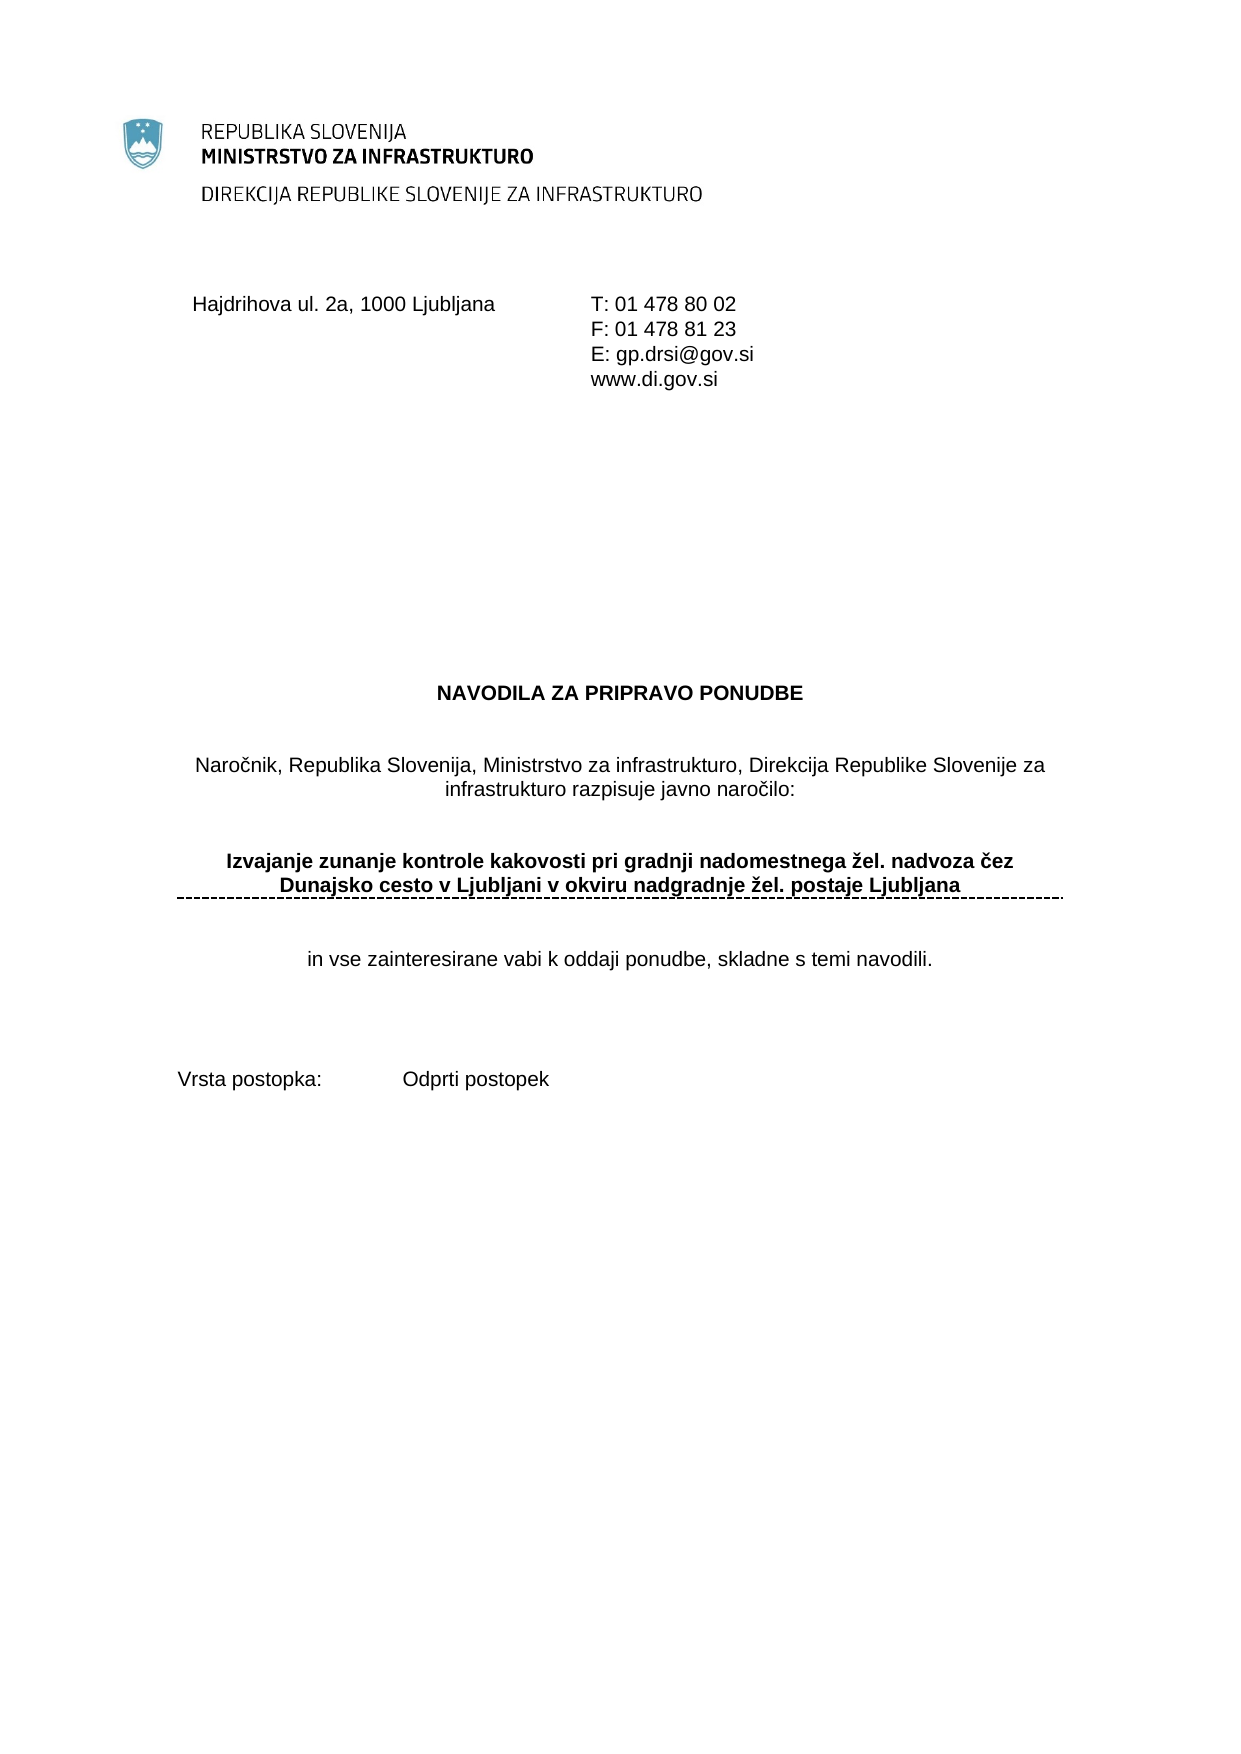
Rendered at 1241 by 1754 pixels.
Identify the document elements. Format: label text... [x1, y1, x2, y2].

table_header Izvajanje zunanje kontrole kakovosti pri gradnji nadomestnega žel. nadvoza čez Dunajsko cesto v Ljubljani v okviru nadgradnje žel. postaje Ljubljana [177, 849, 1063, 897]
text Hajdrihova ul. 2a, 1000 Ljubljana T: 01 478 80 02 [192, 291, 1063, 316]
text in vse zainteresirane vabi k oddaji ponudbe, skladne s temi navodili. [177, 947, 1063, 971]
text F: 01 478 81 23 [177, 316, 1063, 341]
text Vrsta postopka: Odprti postopek [177, 1067, 1063, 1091]
subtitle Naročnik, Republika Slovenija, Ministrstvo za infrastrukturo, Direkcija Republike Slovenije za infrastrukturo razpisuje javno naročilo: [177, 753, 1063, 801]
subtitle NAVODILA ZA PRIPRAVO PONUDBE [177, 681, 1063, 705]
picture [108, 107, 845, 343]
text E: gp.drsi@gov.si [177, 341, 1063, 366]
text www.di.gov.si [177, 366, 1063, 391]
